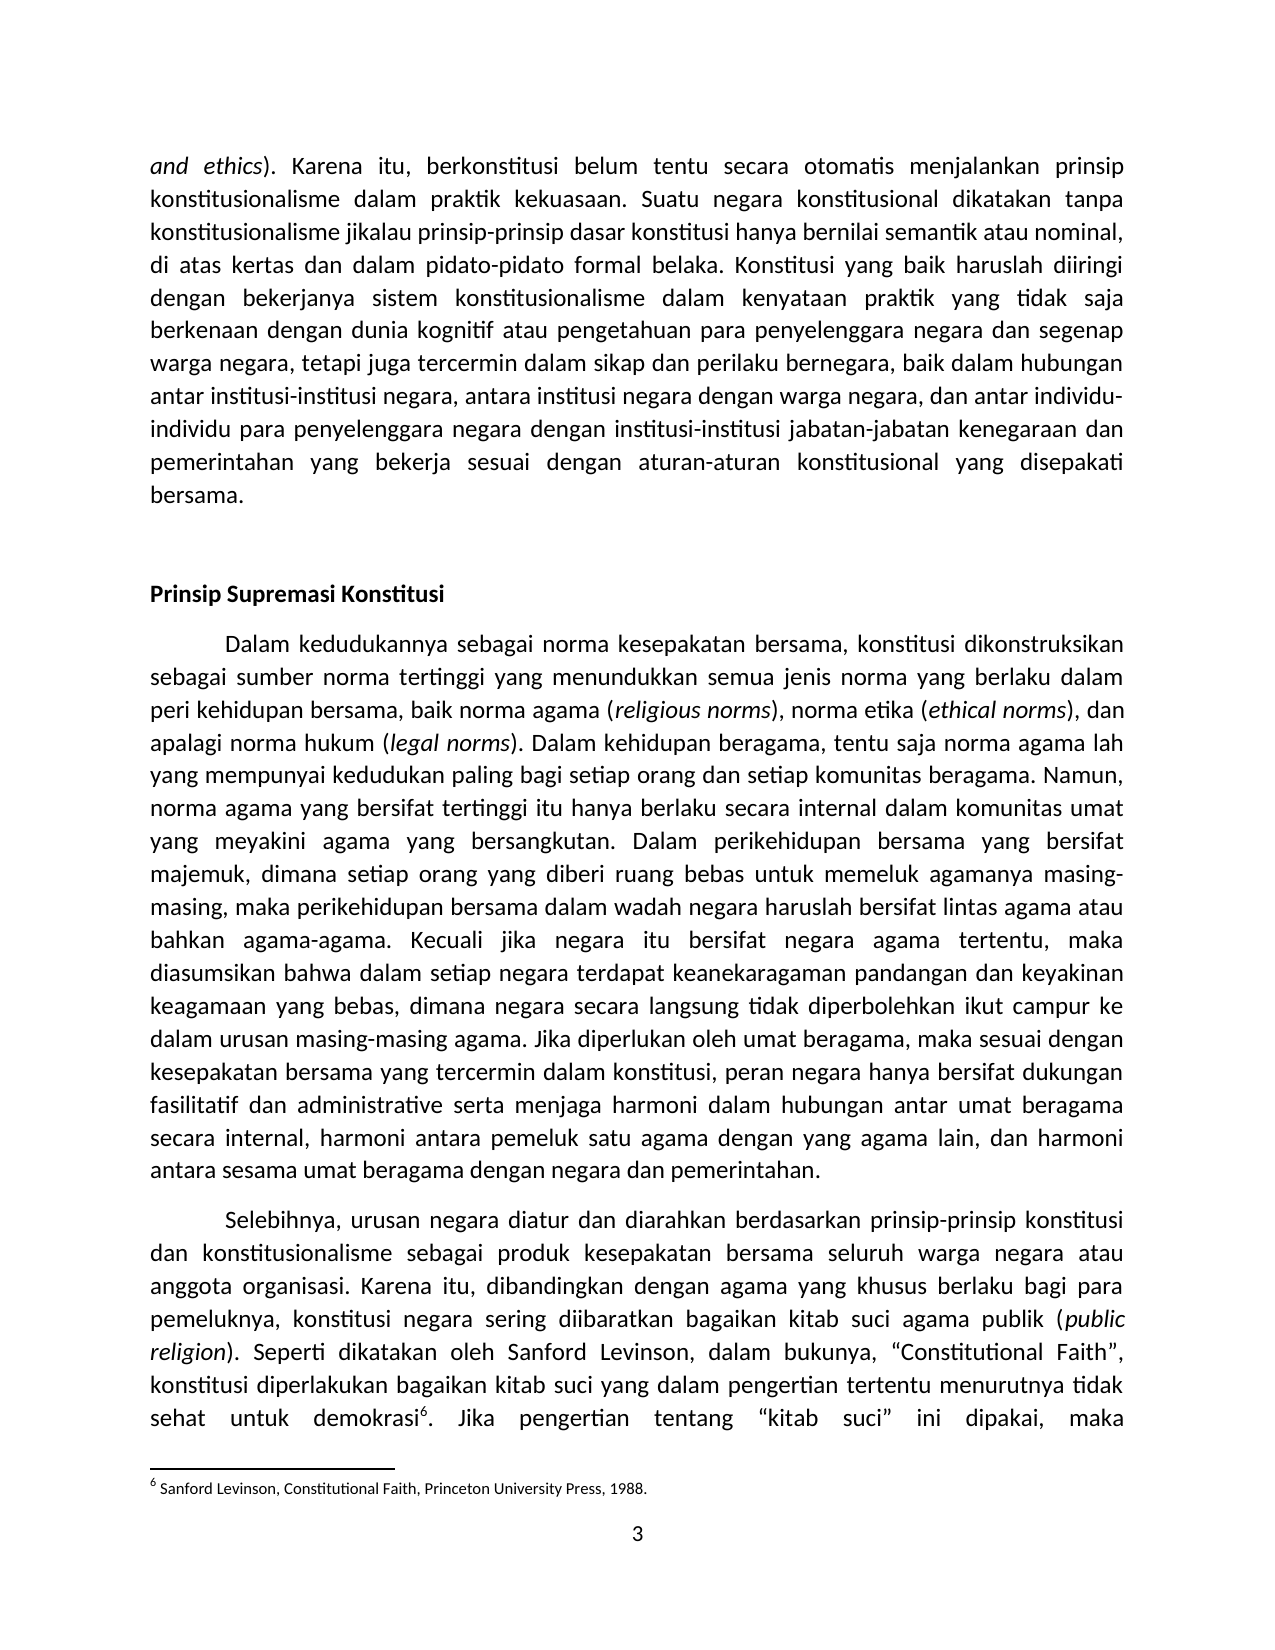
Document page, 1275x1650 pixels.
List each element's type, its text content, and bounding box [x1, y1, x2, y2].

text Dalam kedudukannya sebagai norma kesepakatan bersama, konstitusi dikonstruksikan sebagai sumber norma tertinggi yang menundukkan semua jenis norma yang berlaku dalam peri kehidupan bersama, baik norma agama (religious norms), norma etika (ethical norms), dan apalagi norma hukum (legal norms). Dalam kehidupan beragama, tentu saja norma agama lah yang mempunyai kedudukan paling bagi setiap orang dan setiap komunitas beragama. Namun, norma agama yang bersifat tertinggi itu hanya berlaku secara internal dalam komunitas umat yang meyakini agama yang bersangkutan. Dalam perikehidupan bersama yang bersifat majemuk, dimana setiap orang yang diberi ruang bebas untuk memeluk agamanya masing-masing, maka perikehidupan bersama dalam wadah negara haruslah bersifat lintas agama atau bahkan agama-agama. Kecuali jika negara itu bersifat negara agama tertentu, maka diasumsikan bahwa dalam setiap negara terdapat keanekaragaman pandangan dan keyakinan keagamaan yang bebas, dimana negara secara langsung tidak diperbolehkan ikut campur ke dalam urusan masing-masing agama. Jika diperlukan oleh umat beragama, maka sesuai dengan kesepakatan bersama yang tercermin dalam konstitusi, peran negara hanya bersifat dukungan fasilitatif dan administrative serta menjaga harmoni dalam hubungan antar umat beragama secara internal, harmoni antara pemeluk satu agama dengan yang agama lain, dan harmoni antara sesama umat beragama dengan negara dan pemerintahan. [150, 628, 1125, 1185]
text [150, 1204, 1125, 1432]
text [150, 150, 1125, 510]
text Prinsip Supremasi Konstitusi [150, 578, 1125, 609]
